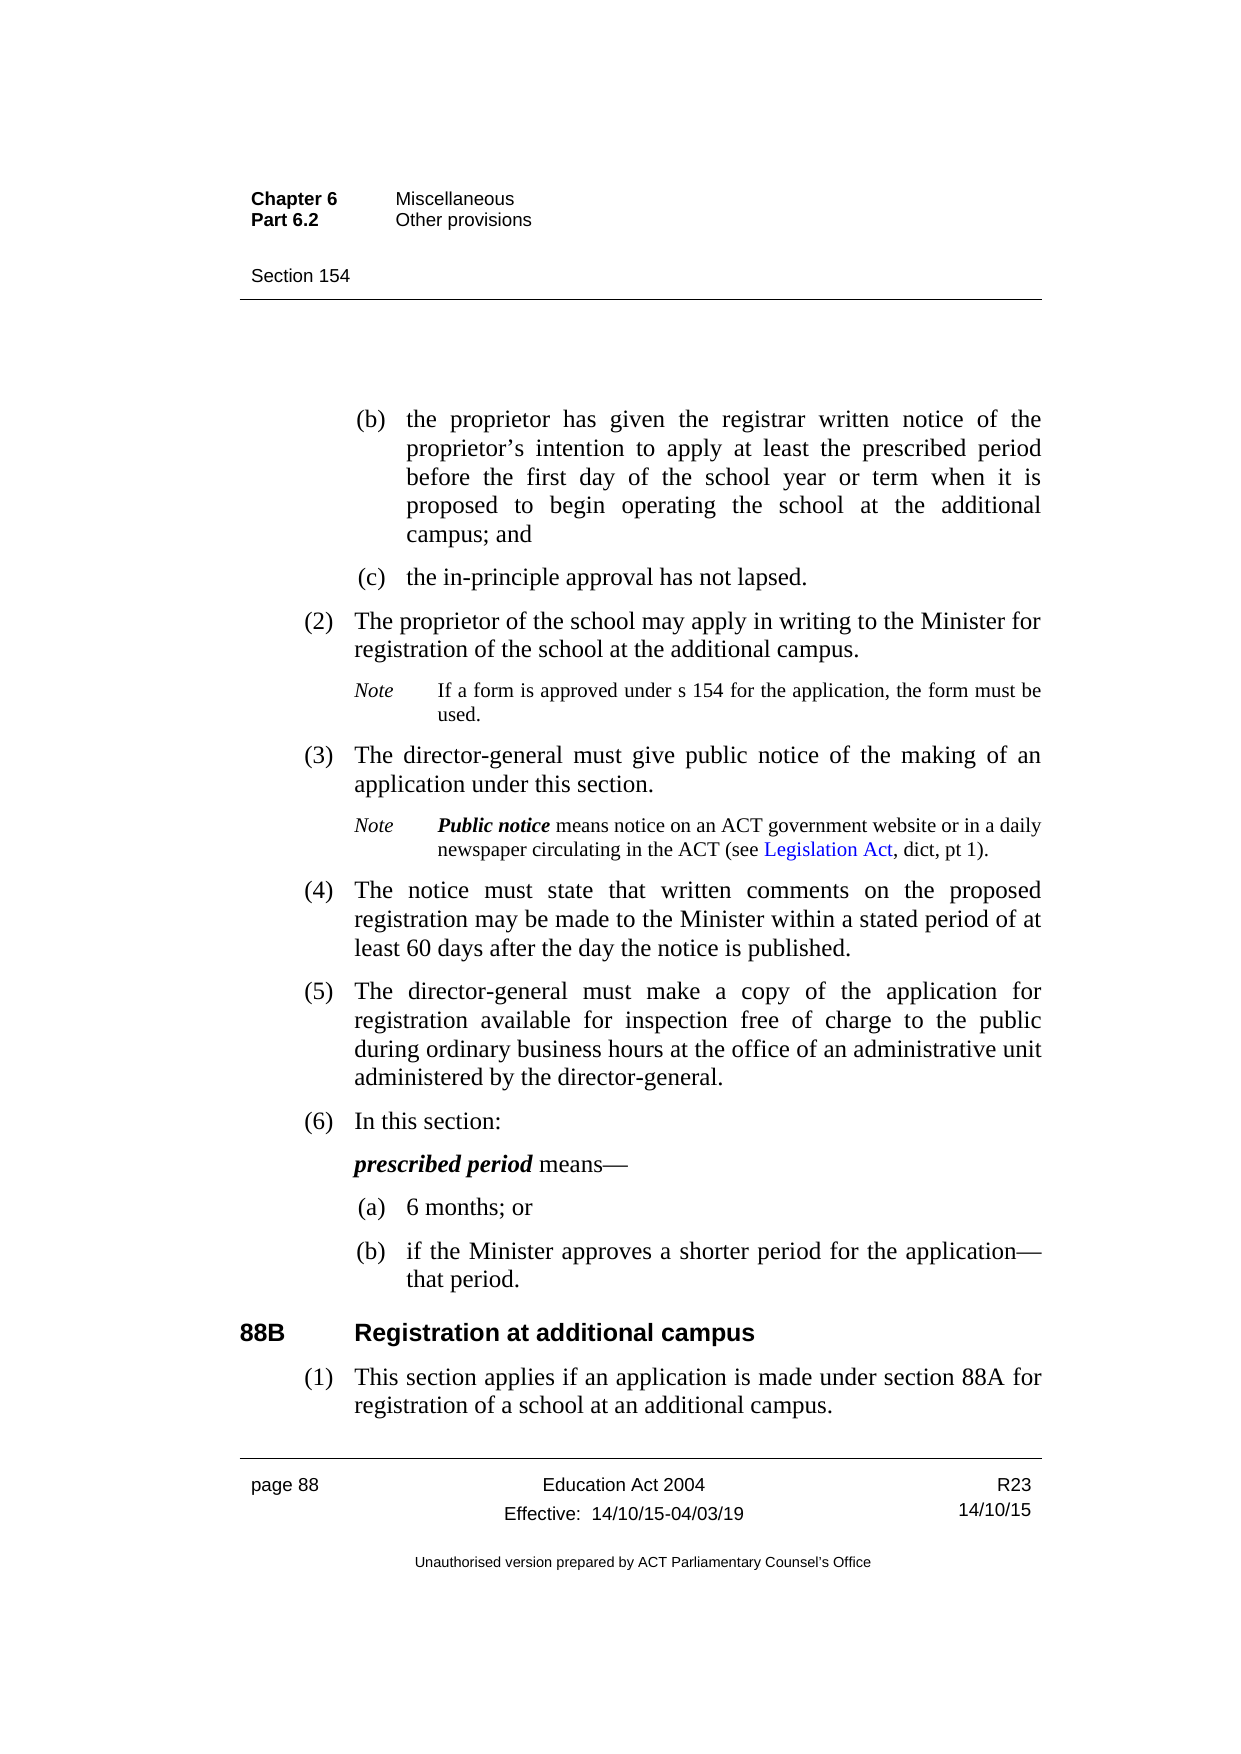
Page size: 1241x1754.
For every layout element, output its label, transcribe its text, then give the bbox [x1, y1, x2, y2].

text (b) if the Minister approves a shorter period for the application—that period. [239, 1236, 1042, 1293]
text Note Public notice means notice on an ACT government website or in a daily newspaper circulating in the ACT (see Legislation Act, dict, pt 1). [354, 813, 1042, 861]
text (c) the in-principle approval has not lapsed. [239, 562, 1042, 591]
text (3) The director-general must give public notice of the making of an application under this section. [239, 741, 1042, 798]
text (5) The director-general must make a copy of the application for registration available for inspection free of charge to the public during ordinary business hours at the office of an administrative unit administered by the director-general. [239, 976, 1042, 1091]
text 88B Registration at additional campus [239, 1318, 1042, 1347]
text prescribed period means— [354, 1149, 1042, 1178]
text (6) In this section: [239, 1106, 1042, 1134]
text (4) The notice must state that written comments on the proposed registration may be made to the Minister within a stated period of at least 60 days after the day the notice is published. [239, 875, 1042, 962]
text (1) This section applies if an application is made under section 88A for registration of a school at an additional campus. [239, 1362, 1042, 1419]
text (2) The proprietor of the school may apply in writing to the Minister for registration of the school at the additional campus. [239, 606, 1042, 663]
text Note If a form is approved under s 154 for the application, the form must be used. [354, 678, 1042, 726]
text (b) the proprietor has given the registrar written notice of the proprietor’s intention to apply at least the prescribed period before the first day of the school year or term when it is proposed to begin operating the school at the additional campus; and [239, 404, 1042, 548]
text (a) 6 months; or [239, 1192, 1042, 1221]
